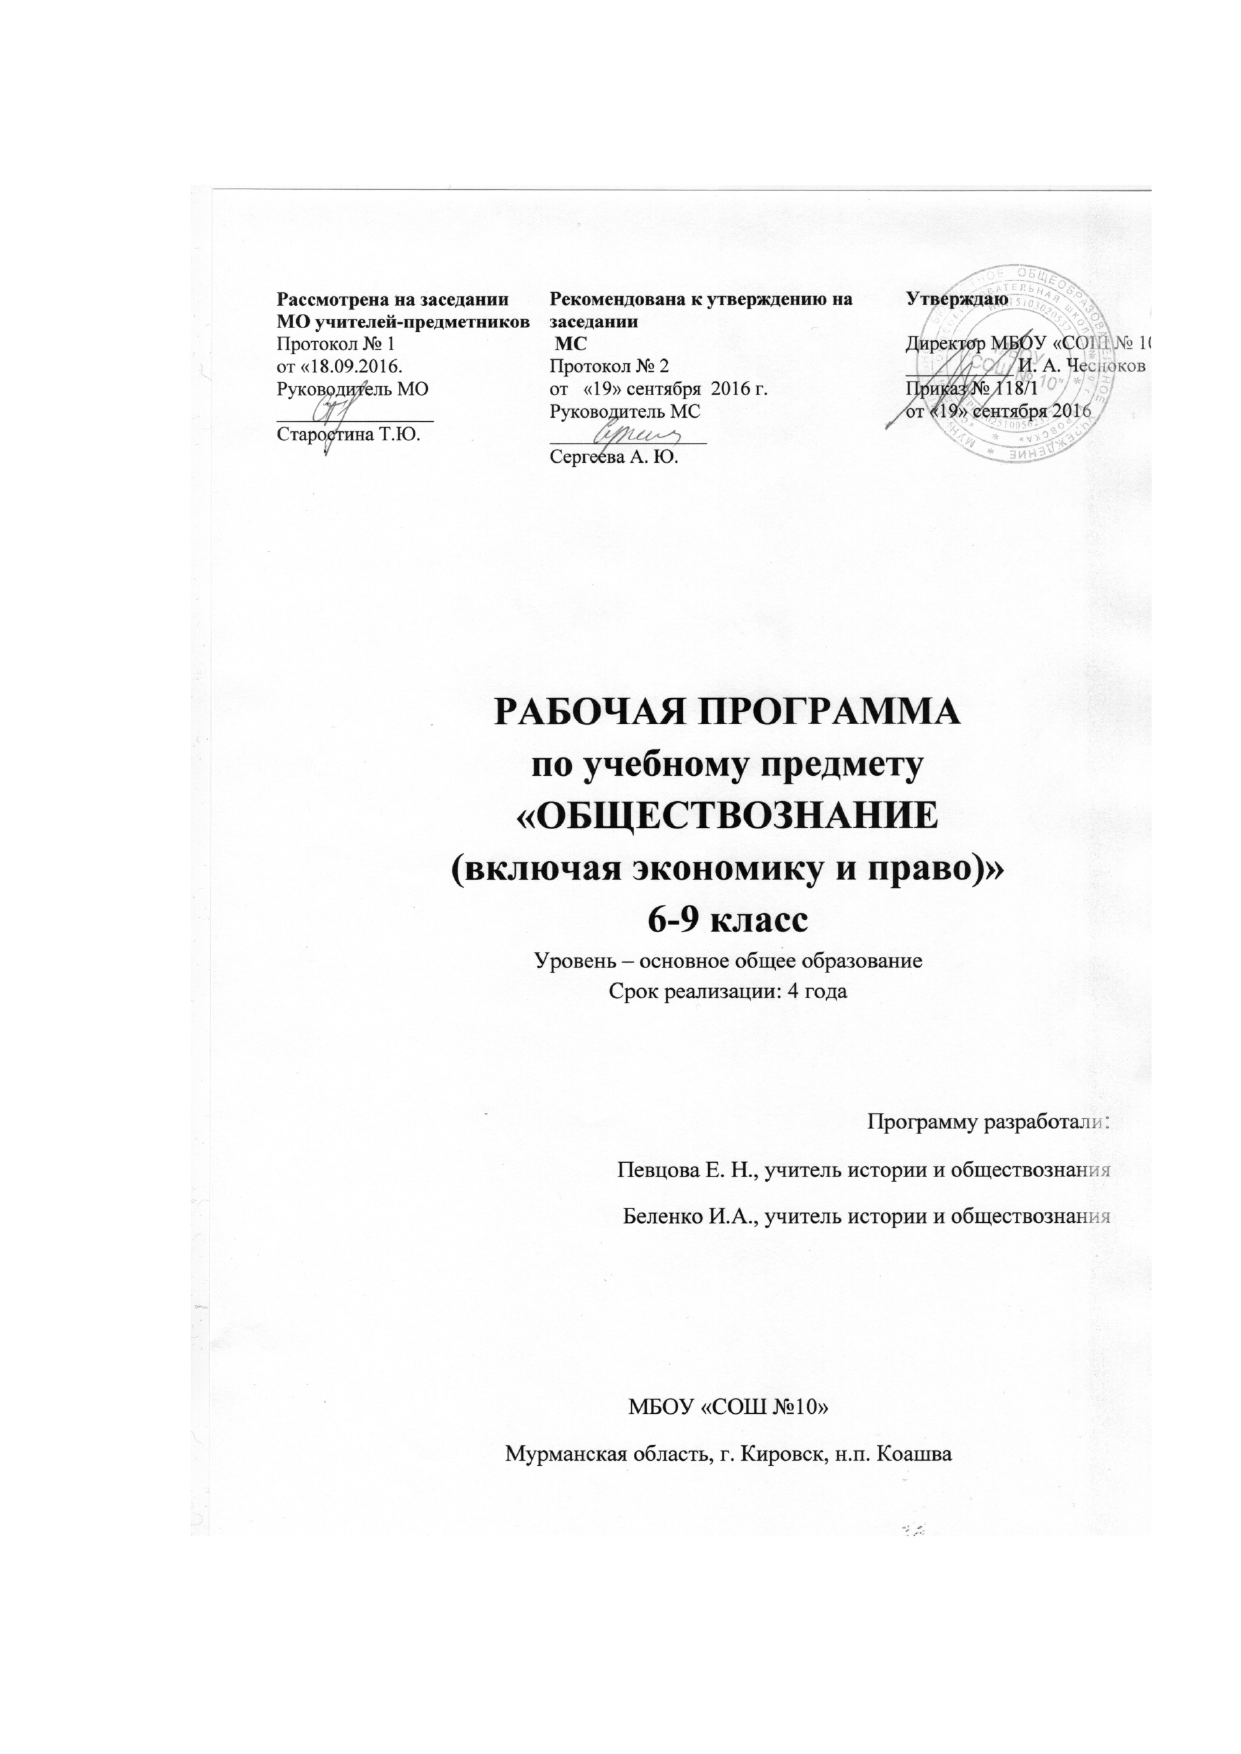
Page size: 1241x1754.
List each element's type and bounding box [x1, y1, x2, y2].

picture [177, 171, 1152, 1550]
